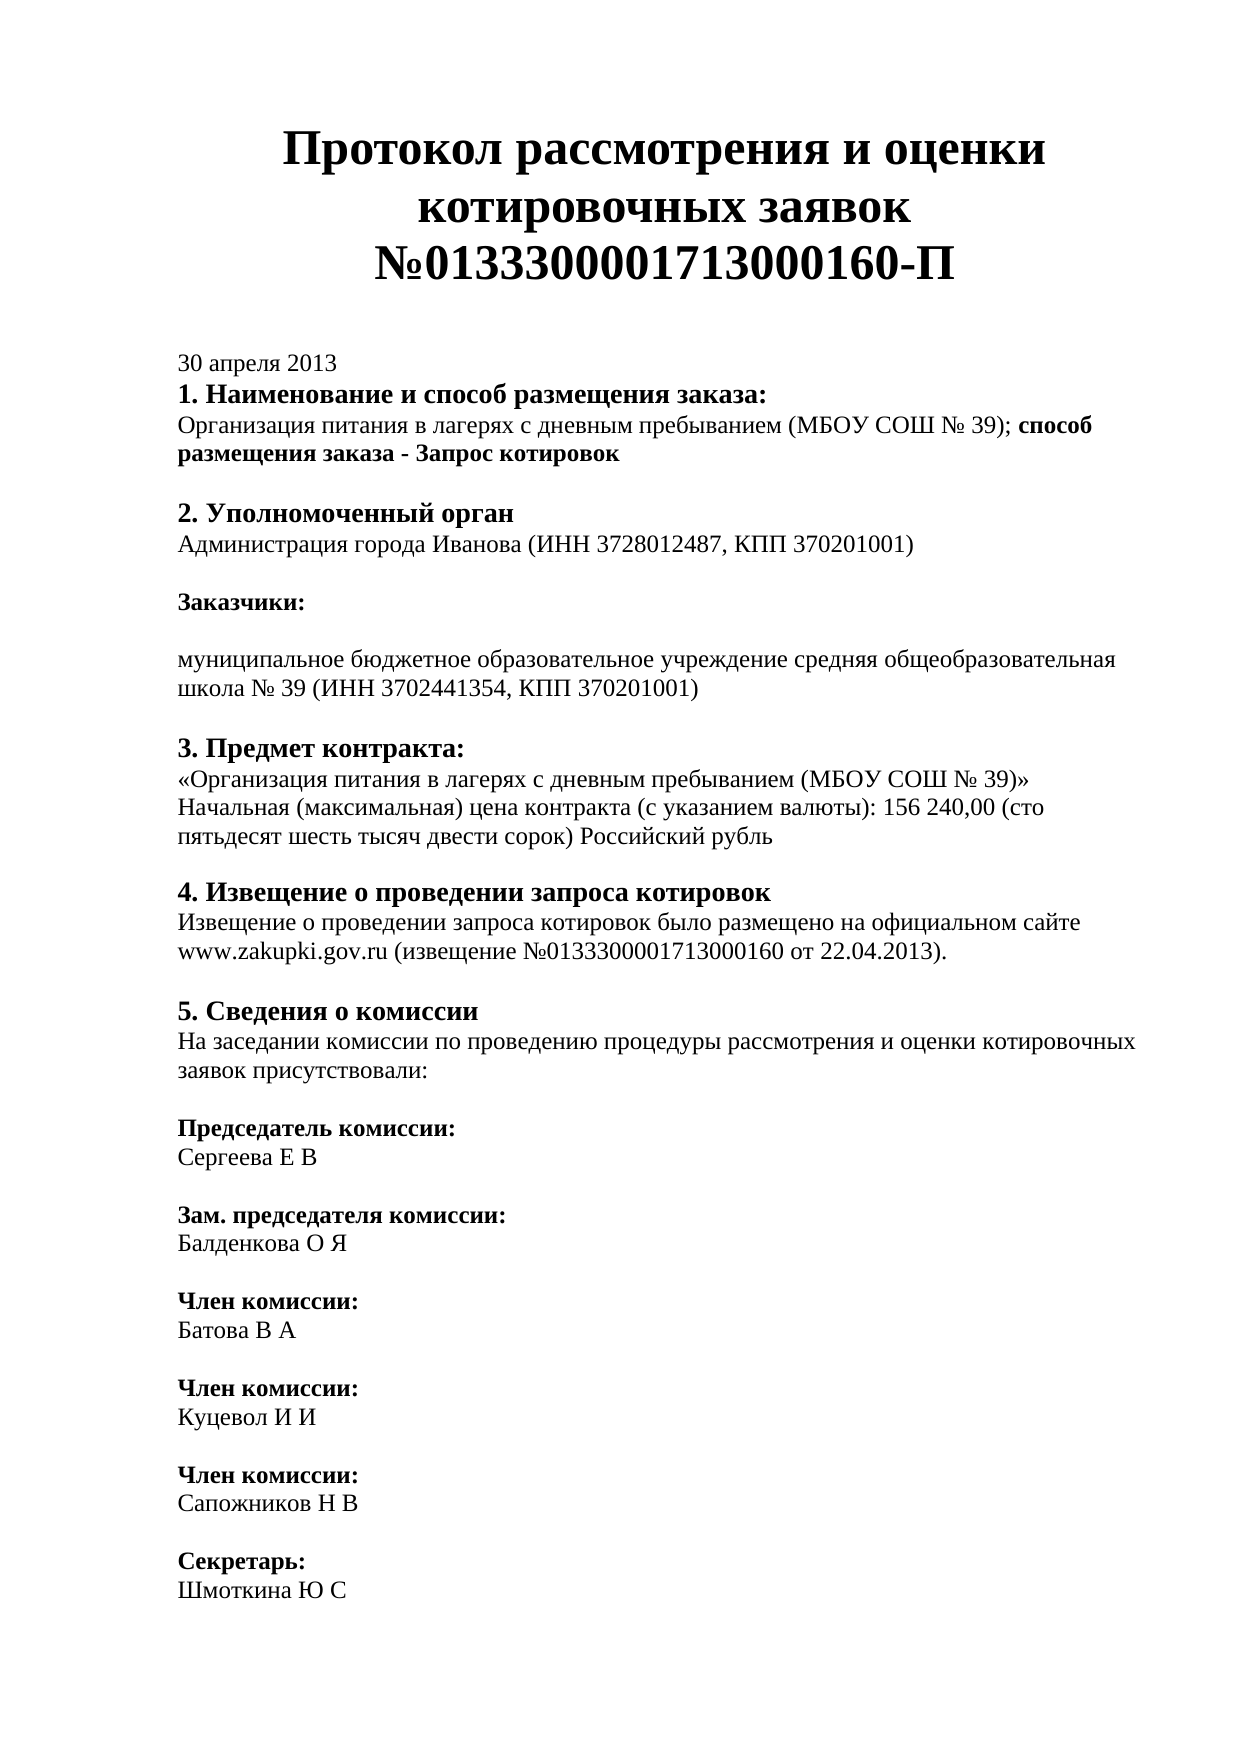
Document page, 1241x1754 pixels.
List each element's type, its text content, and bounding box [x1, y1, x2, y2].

text муниципальное бюджетное образовательное учреждение средняя общеобразовательная школа № 39 (ИНН 3702441354, КПП 370201001) [177, 644, 1152, 702]
text Заказчики: [177, 587, 1152, 615]
text 2. Уполномоченный орган [177, 496, 1152, 529]
text 1. Наименование и способ размещения заказа: [177, 377, 1152, 410]
text Протокол рассмотрения и оценки котировочных заявок №0133300001713000160-П [177, 118, 1152, 291]
text 30 апреля 2013 [177, 320, 1152, 377]
text Член комиссии: Батова В А [177, 1286, 1152, 1344]
text Зам. председателя комиссии: Балденкова О Я [177, 1200, 1152, 1257]
text 4. Извещение о проведении запроса котировок [177, 875, 1152, 907]
text Секретарь: Шмоткина Ю С [177, 1546, 1152, 1604]
text Администрация города Иванова (ИНН 3728012487, КПП 370201001) [177, 529, 1152, 557]
text Организация питания в лагерях с дневным пребыванием (МБОУ СОШ № 39); способ размещения заказа - Запрос котировок [177, 410, 1152, 467]
text «Организация питания в лагерях с дневным пребыванием (МБОУ СОШ № 39)» Начальная (максимальная) цена контракта (с указанием валюты): 156 240,00 (сто пятьдесят шесть тысяч двести сорок) Российский рубль [177, 764, 1152, 850]
text 5. Сведения о комиссии [177, 994, 1152, 1026]
text Председатель комиссии: Сергеева Е В [177, 1113, 1152, 1171]
text Член комиссии: Куцевол И И [177, 1373, 1152, 1431]
text 3. Предмет контракта: [177, 731, 1152, 764]
text На заседании комиссии по проведению процедуры рассмотрения и оценки котировочных заявок присутствовали: [177, 1026, 1152, 1084]
text Член комиссии: Сапожников Н В [177, 1460, 1152, 1517]
text Извещение о проведении запроса котировок было размещено на официальном сайте www.zakupki.gov.ru (извещение №0133300001713000160 от 22.04.2013). [177, 907, 1152, 965]
